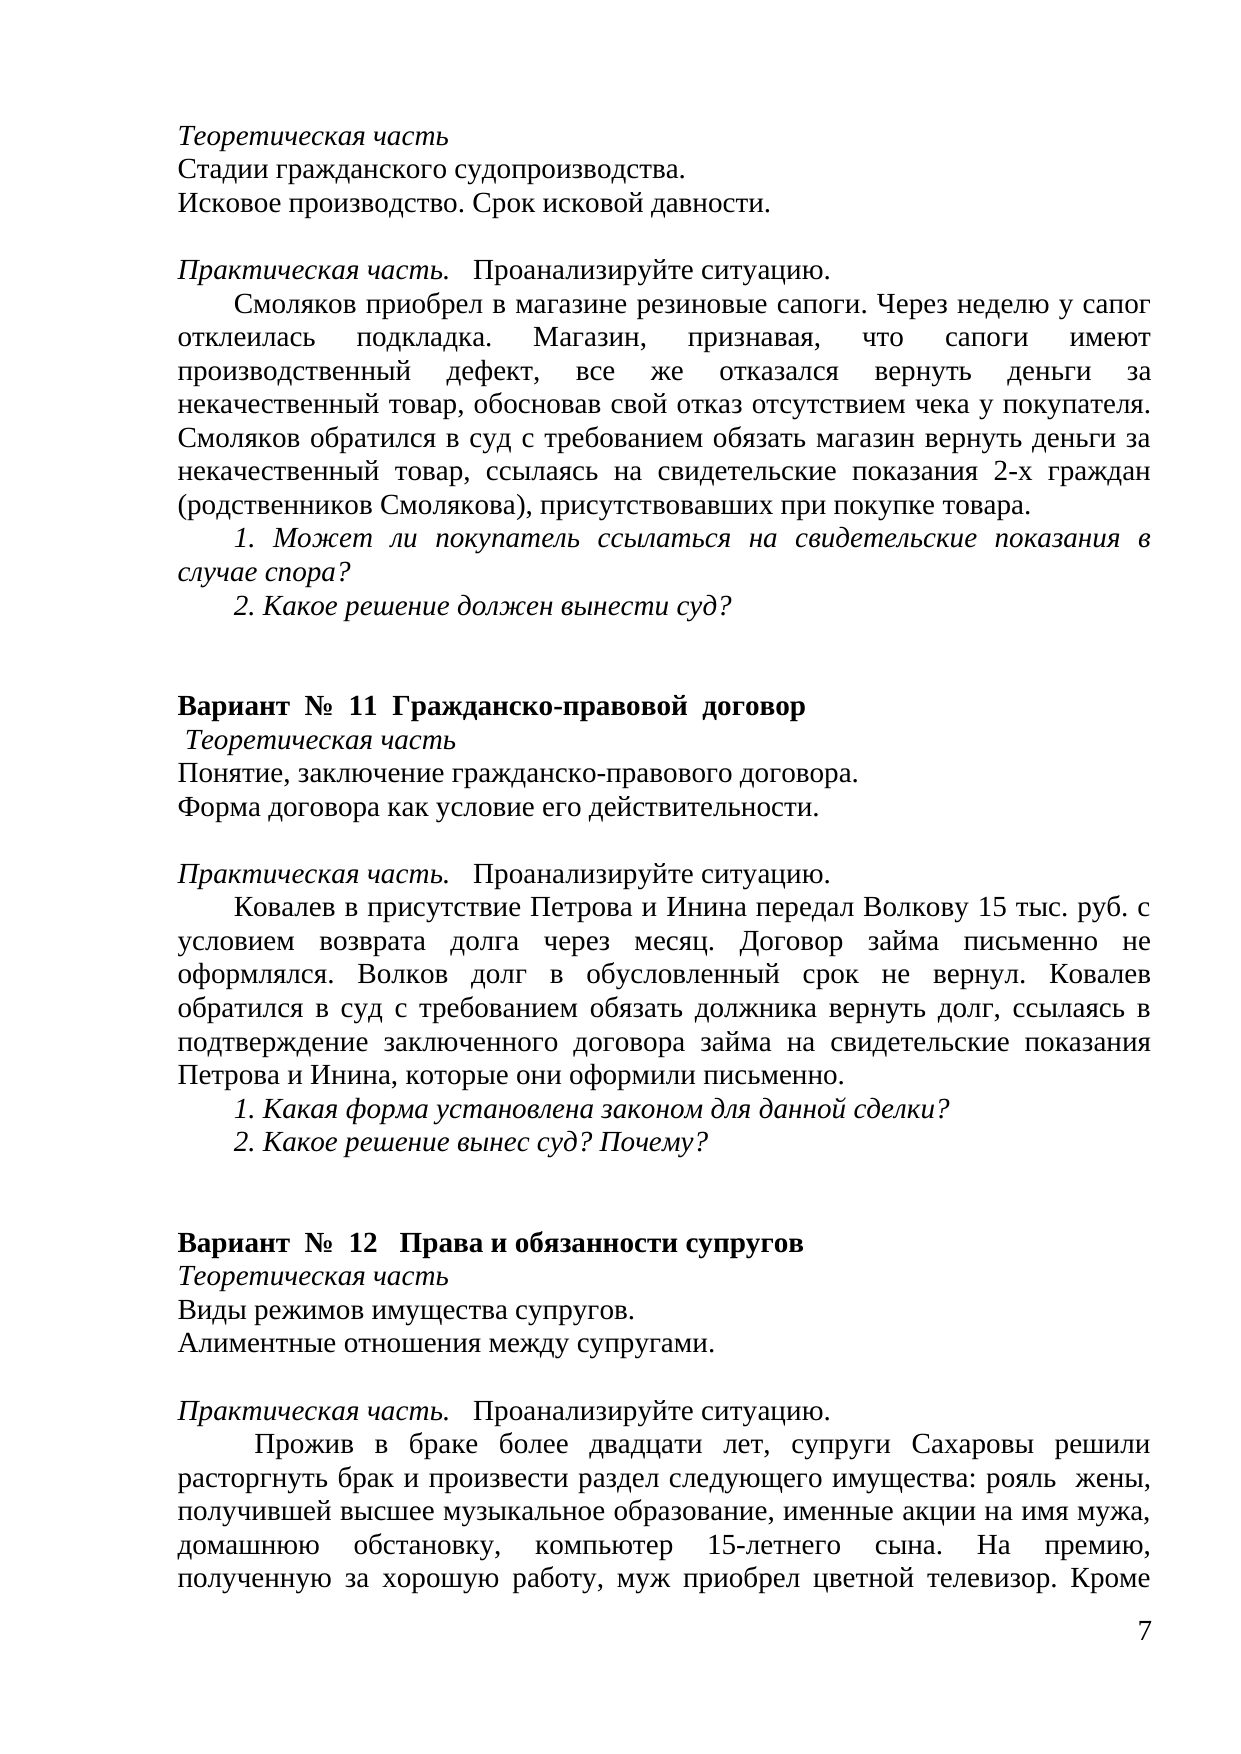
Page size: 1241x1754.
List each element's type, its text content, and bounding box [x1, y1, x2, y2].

text Алиментные отношения между супругами. [177, 1326, 1152, 1359]
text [177, 1426, 1152, 1594]
text Виды режимов имущества супругов. [177, 1292, 1152, 1326]
text Практическая часть. Проанализируйте ситуацию. [177, 1393, 1146, 1426]
text Исковое производство. Срок исковой давности. [177, 185, 1152, 219]
text Смоляков приобрел в магазине резиновые сапоги. Через неделю у сапог отклеилась подкладка. Магазин, признавая, что сапоги имеют производственный дефект, все же отказался вернуть деньги за некачественный товар, обосновав свой отказ отсутствием чека у покупателя. Смоляков обратился в суд с требованием обязать магазин вернуть деньги за некачественный товар, ссылаясь на свидетельские показания 2-х граждан (родственников Смолякова), присутствовавших при покупке товара. [177, 286, 1152, 521]
text 1. Может ли покупатель ссылаться на свидетельские показания в случае спора? [177, 521, 1152, 588]
text 2. Какое решение должен вынести суд? [177, 588, 1152, 621]
text 2. Какое решение вынес суд? Почему? [177, 1124, 1152, 1158]
text Теоретическая часть [177, 722, 1152, 755]
text Форма договора как условие его действительности. [177, 789, 1152, 822]
text Практическая часть. Проанализируйте ситуацию. [177, 856, 1146, 889]
text Понятие, заключение гражданско-правового договора. [177, 755, 1152, 789]
text Теоретическая часть [177, 1258, 1152, 1292]
text Вариант № 11 Гражданско-правовой договор [177, 688, 1152, 722]
text Теоретическая часть [177, 118, 1152, 152]
text Вариант № 12 Права и обязанности супругов [177, 1225, 1152, 1258]
text Стадии гражданского судопроизводства. [177, 152, 1152, 185]
text 1. Какая форма установлена законом для данной сделки? [177, 1091, 1152, 1124]
text Ковалев в присутствие Петрова и Инина передал Волкову 15 тыс. руб. с условием возврата долга через месяц. Договор займа письменно не оформлялся. Волков долг в обусловленный срок не вернул. Ковалев обратился в суд с требованием обязать должника вернуть долг, ссылаясь в подтверждение заключенного договора займа на свидетельские показания Петрова и Инина, которые они оформили письменно. [177, 889, 1152, 1091]
text Практическая часть. Проанализируйте ситуацию. [177, 252, 1146, 286]
